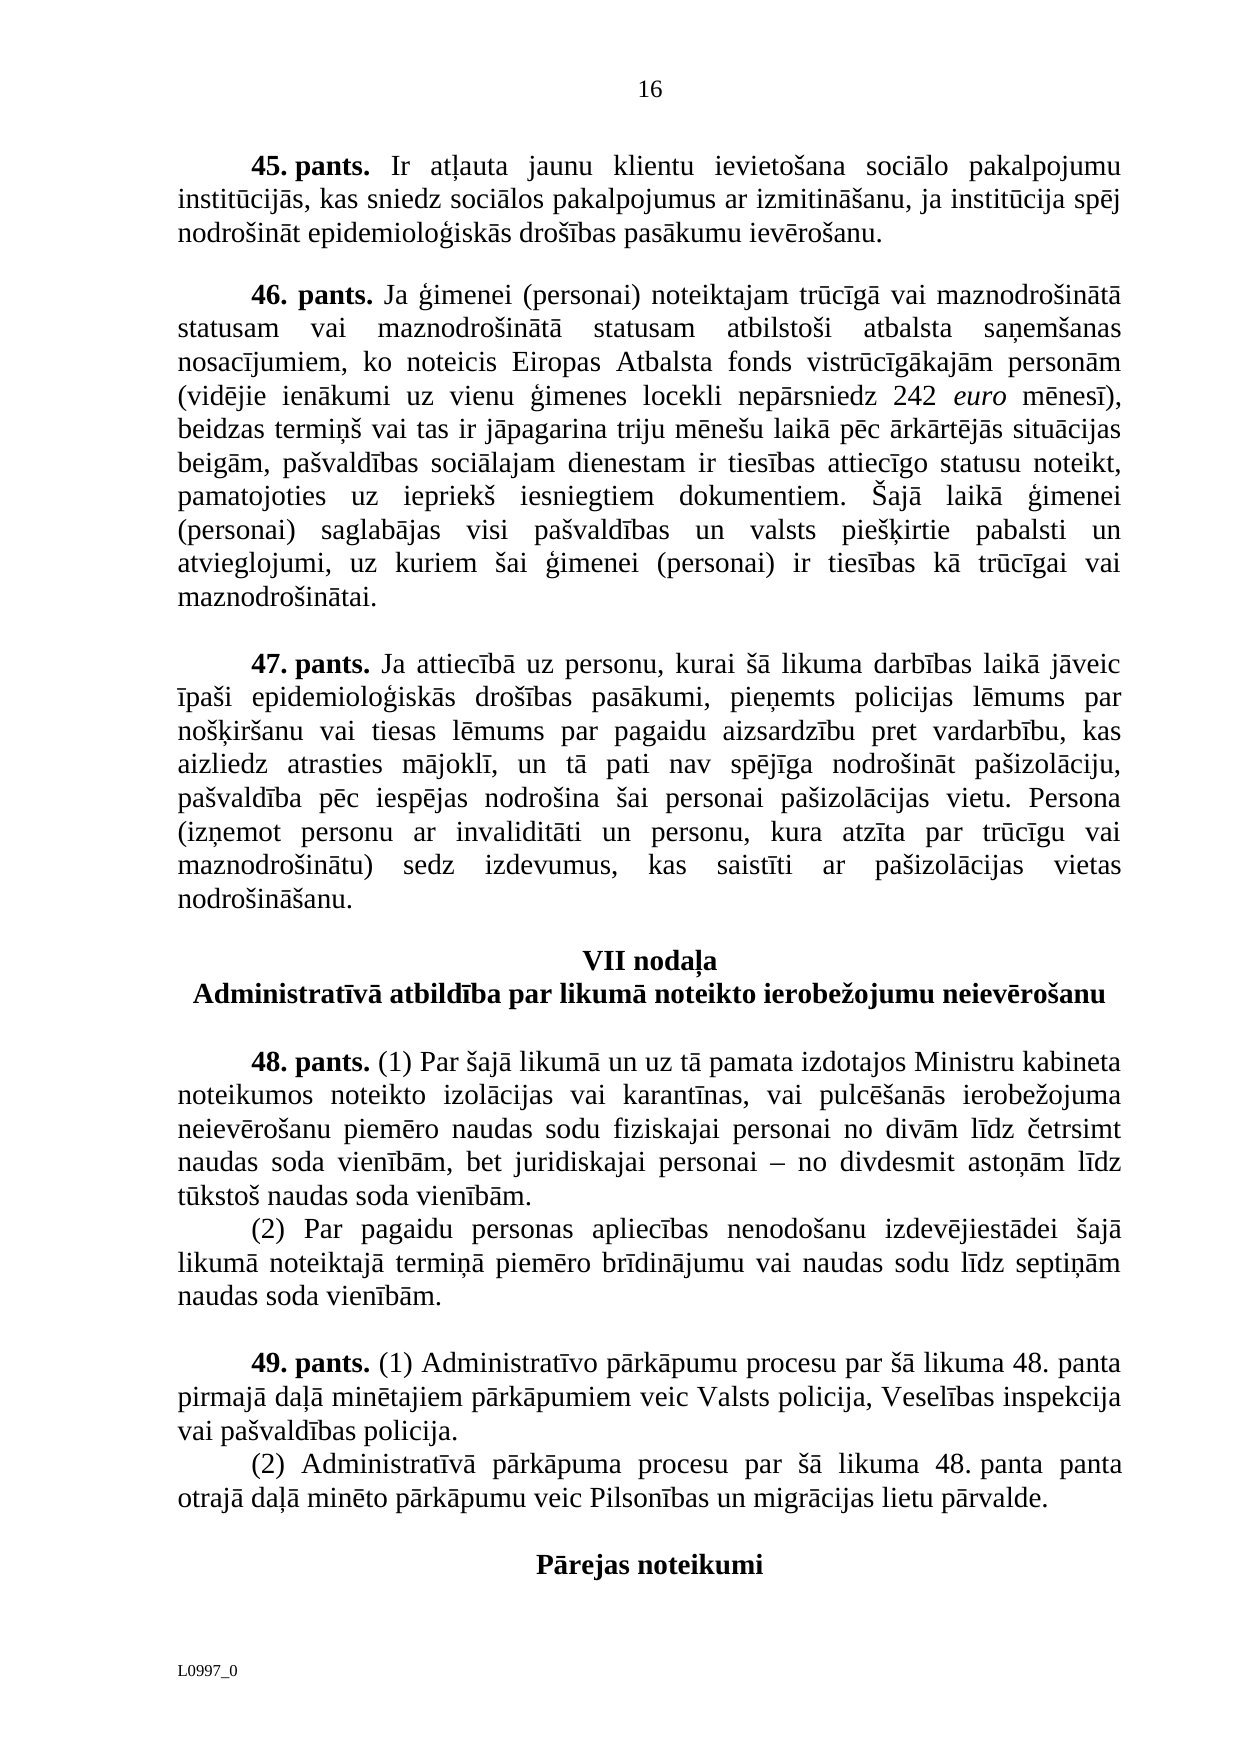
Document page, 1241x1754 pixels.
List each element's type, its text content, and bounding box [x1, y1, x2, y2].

text VII nodaļa [177, 943, 1122, 977]
text 48. pants. (1) Par šajā likumā un uz tā pamata izdotajos Ministru kabineta noteikumos noteikto izolācijas vai karantīnas, vai pulcēšanās ierobežojuma neievērošanu piemēro naudas sodu fiziskajai personai no divām līdz četrsimt naudas soda vienībām, bet juridiskajai personai – no divdesmit astoņām līdz tūkstoš naudas soda vienībām. [177, 1044, 1122, 1211]
text 47. pants. Ja attiecībā uz personu, kurai šā likuma darbības laikā jāveic īpaši epidemioloģiskās drošības pasākumi, pieņemts policijas lēmums par nošķiršanu vai tiesas lēmums par pagaidu aizsardzību pret vardarbību, kas aizliedz atrasties mājoklī, un tā pati nav spējīga nodrošināt pašizolāciju, pašvaldība pēc iespējas nodrošina šai personai pašizolācijas vietu. Persona (izņemot personu ar invaliditāti un personu, kura atzīta par trūcīgu vai maznodrošinātu) sedz izdevumus, kas saistīti ar pašizolācijas vietas nodrošināšanu. [177, 646, 1122, 943]
text Administratīvā atbildība par likumā noteikto ierobežojumu neievērošanu [177, 977, 1122, 1010]
text 46. pants. Ja ģimenei (personai) noteiktajam trūcīgā vai maznodrošinātā statusam vai maznodrošinātā statusam atbilstoši atbalsta saņemšanas nosacījumiem, ko noteicis Eiropas Atbalsta fonds vistrūcīgākajām personām (vidējie ienākumi uz vienu ģimenes locekli nepārsniedz 242 euro mēnesī), beidzas termiņš vai tas ir jāpagarina triju mēnešu laikā pēc ārkārtējās situācijas beigām, pašvaldības sociālajam dienestam ir tiesības attiecīgo statusu noteikt, pamatojoties uz iepriekš iesniegtiem dokumentiem. Šajā laikā ģimenei (personai) saglabājas visi pašvaldības un valsts piešķirtie pabalsti un atvieglojumi, uz kuriem šai ģimenei (personai) ir tiesības kā trūcīgai vai maznodrošinātai. [177, 277, 1122, 612]
text 49. pants. (1) Administratīvo pārkāpumu procesu par šā likuma 48. panta pirmajā daļā minētajiem pārkāpumiem veic Valsts policija, Veselības inspekcija vai pašvaldības policija. [177, 1346, 1122, 1446]
text (2) Administratīvā pārkāpuma procesu par šā likuma 48. panta panta otrajā daļā minēto pārkāpumu veic Pilsonības un migrācijas lietu pārvalde. [177, 1446, 1122, 1513]
text 45. pants. Ir atļauta jaunu klientu ievietošana sociālo pakalpojumu institūcijās, kas sniedz sociālos pakalpojumus ar izmitināšanu, ja institūcija spēj nodrošināt epidemioloģiskās drošības pasākumu ievērošanu. [177, 148, 1122, 248]
text Pārejas noteikumi [177, 1547, 1122, 1580]
text (2) Par pagaidu personas apliecības nenodošanu izdevējiestādei šajā likumā noteiktajā termiņā piemēro brīdinājumu vai naudas sodu līdz septiņām naudas soda vienībām. [177, 1211, 1122, 1312]
